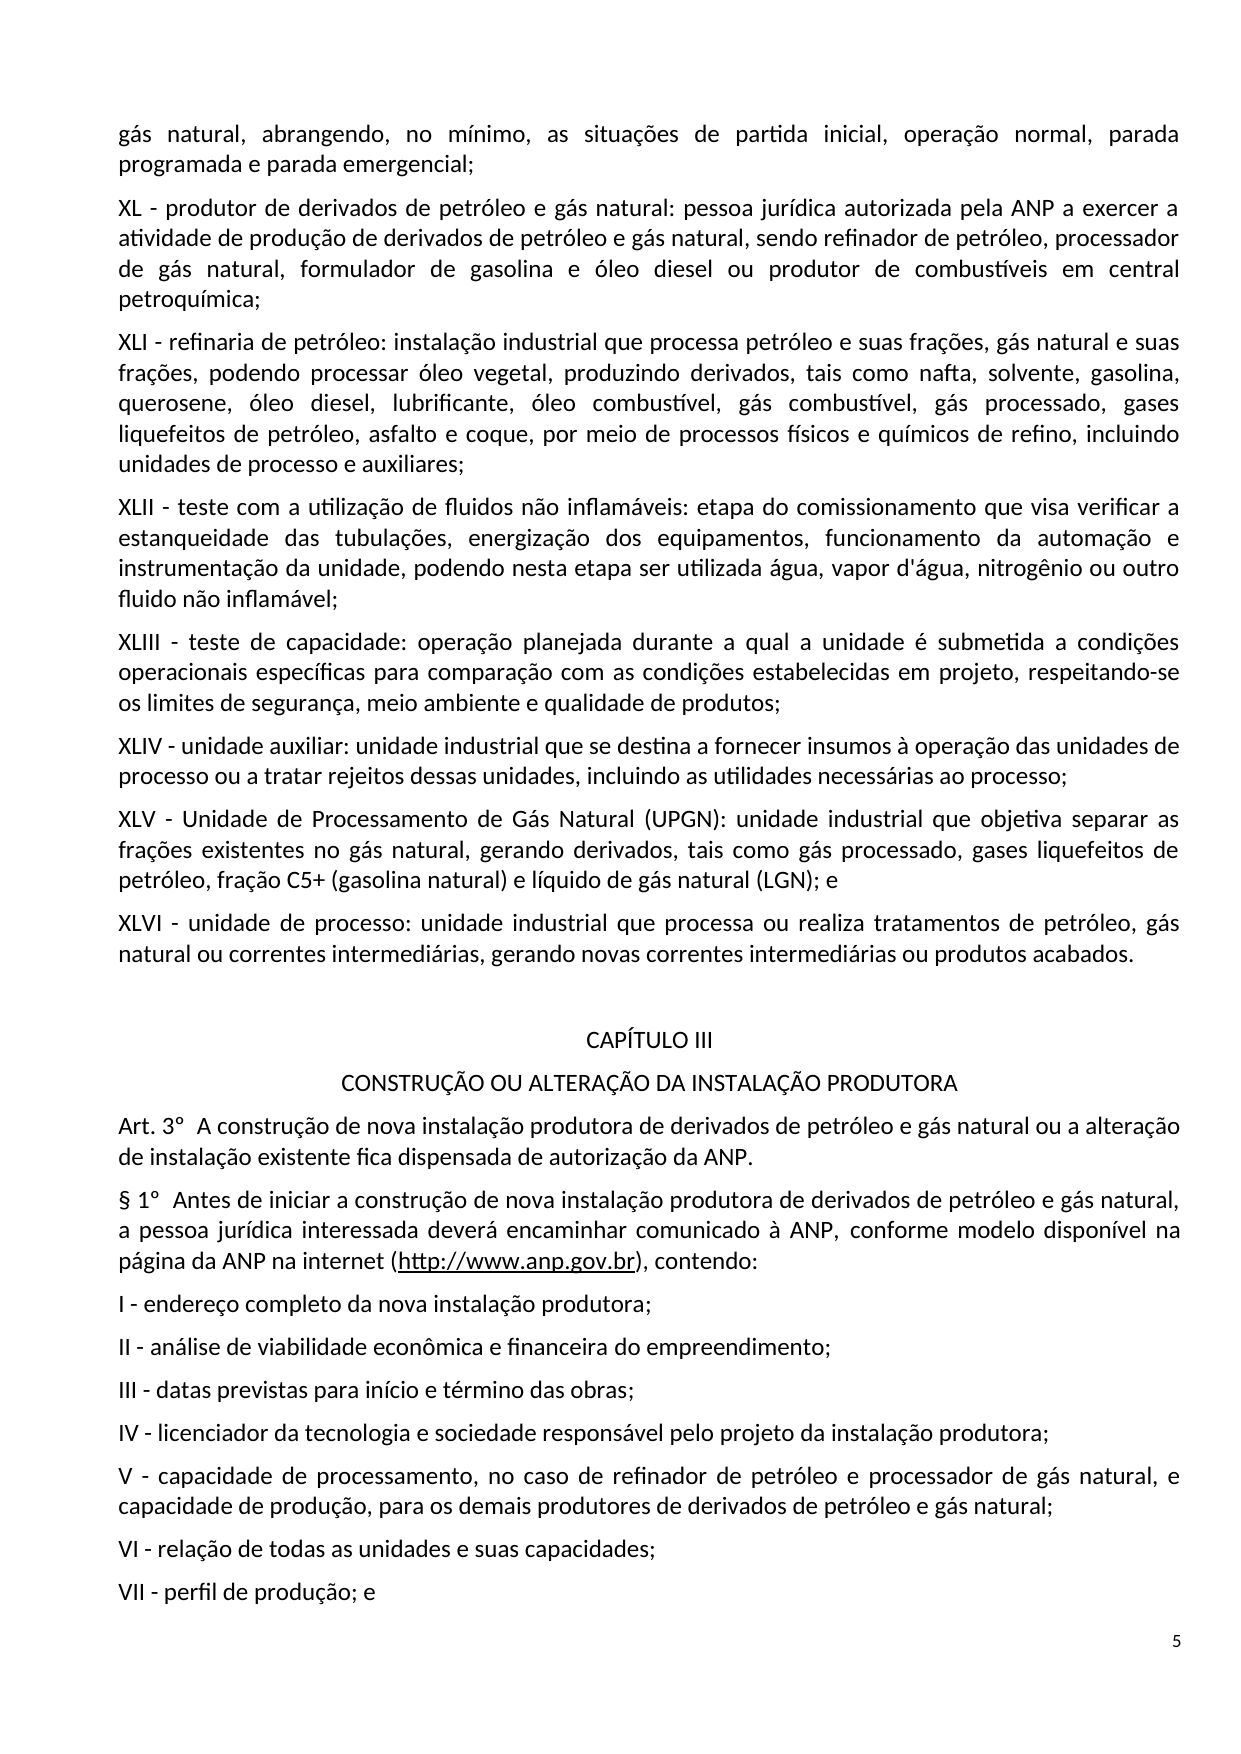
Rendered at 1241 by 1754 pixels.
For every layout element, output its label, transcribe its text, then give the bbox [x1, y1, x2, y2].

text § 1º Antes de iniciar a construção de nova instalação produtora de derivados de petróleo e gás natural, a pessoa jurídica interessada deverá encaminhar comunicado à ANP, conforme modelo disponível na página da ANP na internet (http://www.anp.gov.br), contendo: [118, 1184, 1181, 1275]
text III - datas previstas para início e término das obras; [118, 1374, 1181, 1404]
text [118, 118, 1181, 179]
text XLIII - teste de capacidade: operação planejada durante a qual a unidade é submetida a condições operacionais específicas para comparação com as condições estabelecidas em projeto, respeitando-se os limites de segurança, meio ambiente e qualidade de produtos; [118, 626, 1181, 717]
text VI - relação de todas as unidades e suas capacidades; [118, 1533, 1181, 1564]
text VII - perfil de produção; e [118, 1576, 1181, 1607]
text CAPÍTULO III [118, 1024, 1181, 1055]
text CONSTRUÇÃO OU ALTERAÇÃO DA INSTALAÇÃO PRODUTORA [118, 1067, 1181, 1098]
text XLVI - unidade de processo: unidade industrial que processa ou realiza tratamentos de petróleo, gás natural ou correntes intermediárias, gerando novas correntes intermediárias ou produtos acabados. [118, 908, 1181, 969]
text XL - produtor de derivados de petróleo e gás natural: pessoa jurídica autorizada pela ANP a exercer a atividade de produção de derivados de petróleo e gás natural, sendo refinador de petróleo, processador de gás natural, formulador de gasolina e óleo diesel ou produtor de combustíveis em central petroquímica; [118, 192, 1181, 314]
text XLI - refinaria de petróleo: instalação industrial que processa petróleo e suas frações, gás natural e suas frações, podendo processar óleo vegetal, produzindo derivados, tais como nafta, solvente, gasolina, querosene, óleo diesel, lubrificante, óleo combustível, gás combustível, gás processado, gases liquefeitos de petróleo, asfalto e coque, por meio de processos físicos e químicos de refino, incluindo unidades de processo e auxiliares; [118, 326, 1181, 479]
text II - análise de viabilidade econômica e financeira do empreendimento; [118, 1331, 1181, 1361]
text IV - licenciador da tecnologia e sociedade responsável pelo projeto da instalação produtora; [118, 1417, 1181, 1447]
text I - endereço completo da nova instalação produtora; [118, 1288, 1181, 1318]
text V - capacidade de processamento, no caso de refinador de petróleo e processador de gás natural, e capacidade de produção, para os demais produtores de derivados de petróleo e gás natural; [118, 1460, 1181, 1521]
text XLV - Unidade de Processamento de Gás Natural (UPGN): unidade industrial que objetiva separar as frações existentes no gás natural, gerando derivados, tais como gás processado, gases liquefeitos de petróleo, fração C5+ (gasolina natural) e líquido de gás natural (LGN); e [118, 803, 1181, 895]
text XLII - teste com a utilização de fluidos não inflamáveis: etapa do comissionamento que visa verificar a estanqueidade das tubulações, energização dos equipamentos, funcionamento da automação e instrumentação da unidade, podendo nesta etapa ser utilizada água, vapor d'água, nitrogênio ou outro fluido não inflamável; [118, 491, 1181, 613]
text XLIV - unidade auxiliar: unidade industrial que se destina a fornecer insumos à operação das unidades de processo ou a tratar rejeitos dessas unidades, incluindo as utilidades necessárias ao processo; [118, 730, 1181, 791]
text Art. 3º A construção de nova instalação produtora de derivados de petróleo e gás natural ou a alteração de instalação existente fica dispensada de autorização da ANP. [118, 1110, 1181, 1171]
